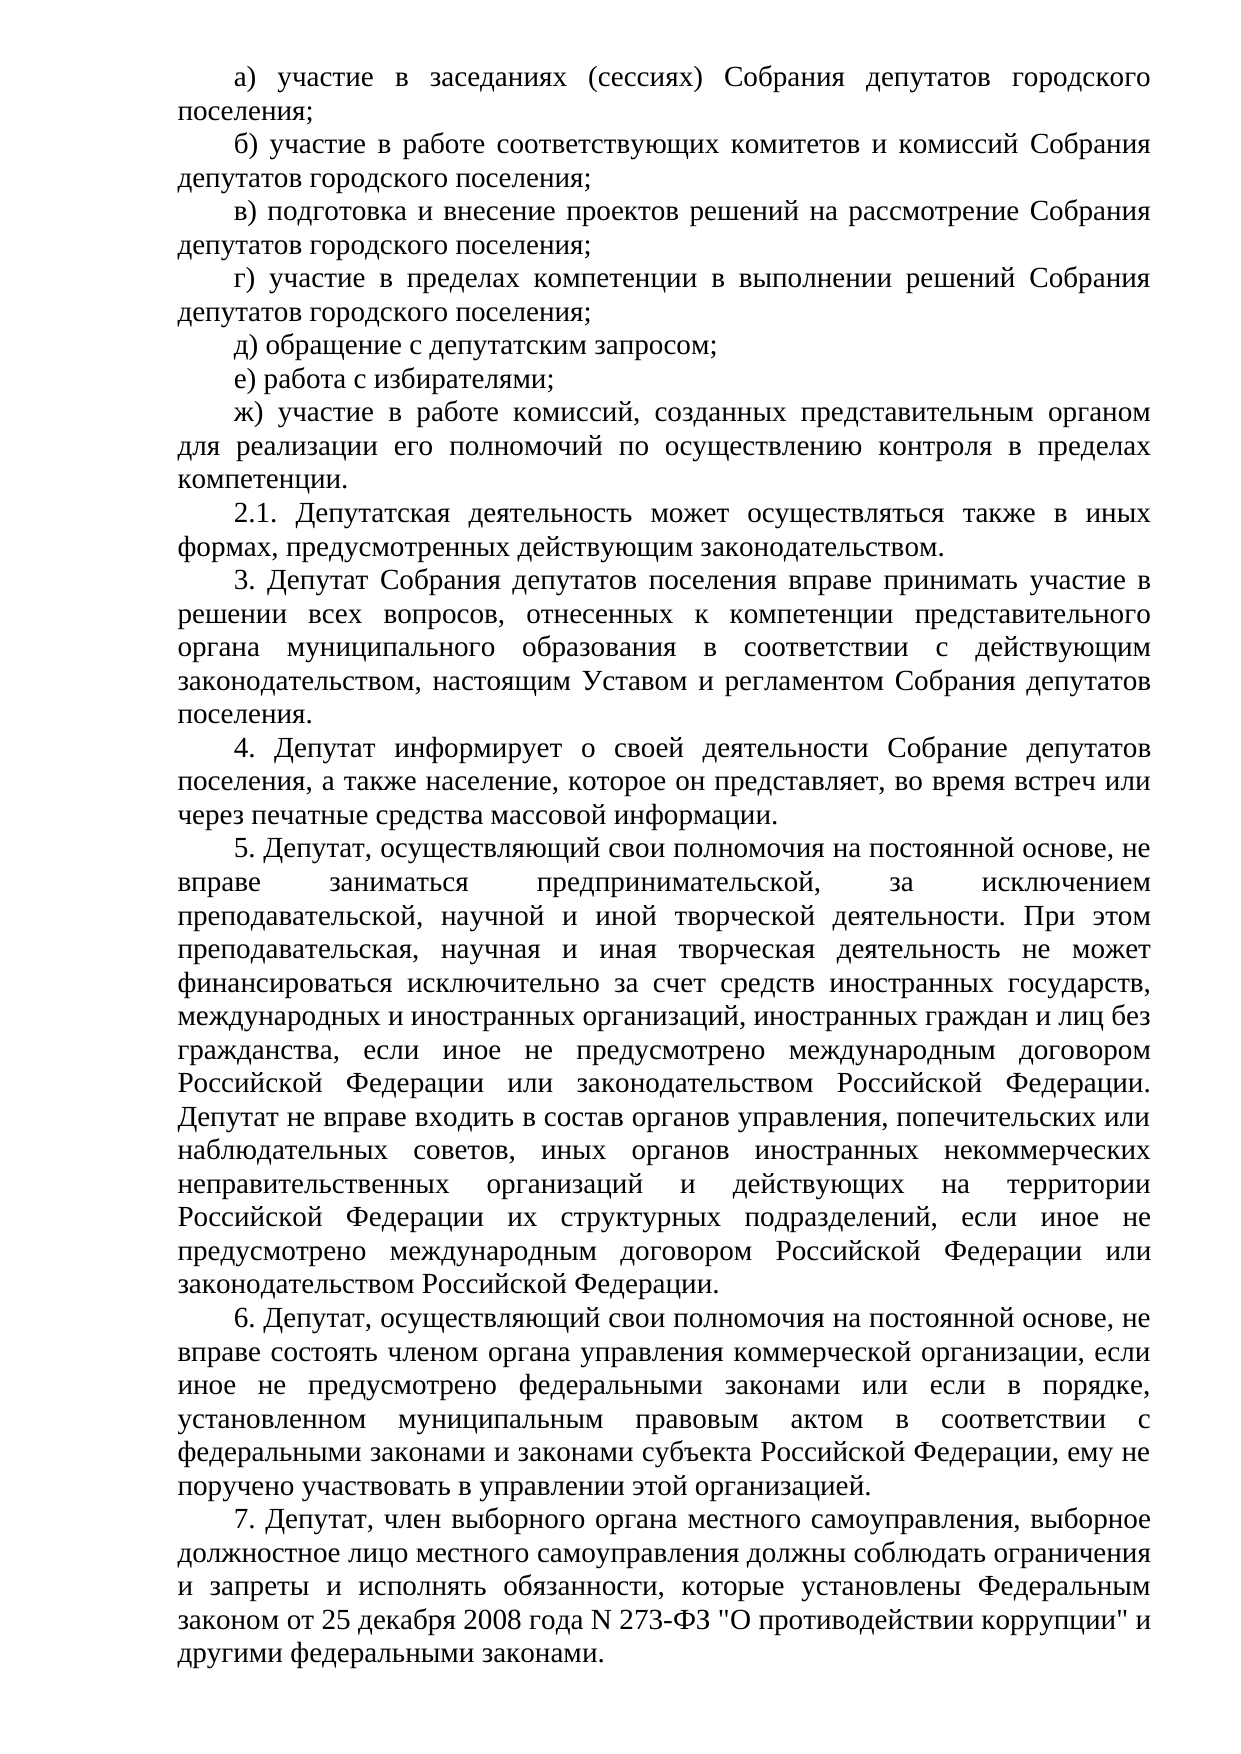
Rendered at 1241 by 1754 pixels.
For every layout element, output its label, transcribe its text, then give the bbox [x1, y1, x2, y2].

text 7. Депутат, член выборного органа местного самоуправления, выборное должностное лицо местного самоуправления должны соблюдать ограничения и запреты и исполнять обязанности, которые установлены Федеральным законом от 25 декабря 2008 года N 273-ФЗ "О противодействии коррупции" и другими федеральными законами. [177, 1501, 1152, 1669]
text 5. Депутат, осуществляющий свои полномочия на постоянной основе, не вправе заниматься предпринимательской, за исключением преподавательской, научной и иной творческой деятельности. При этом преподавательская, научная и иная творческая деятельность не может финансироваться исключительно за счет средств иностранных государств, международных и иностранных организаций, иностранных граждан и лиц без гражданства, если иное не предусмотрено международным договором Российской Федерации или законодательством Российской Федерации. Депутат не вправе входить в состав органов управления, попечительских или наблюдательных советов, иных органов иностранных некоммерческих неправительственных организаций и действующих на территории Российской Федерации их структурных подразделений, если иное не предусмотрено международным договором Российской Федерации или законодательством Российской Федерации. [177, 831, 1152, 1300]
text 4. Депутат информирует о своей деятельности Собрание депутатов поселения, а также население, которое он представляет, во время встреч или через печатные средства массовой информации. [177, 730, 1152, 831]
text 6. Депутат, осуществляющий свои полномочия на постоянной основе, не вправе состоять членом органа управления коммерческой организации, если иное не предусмотрено федеральными законами или если в порядке, установленном муниципальным правовым актом в соответствии с федеральными законами и законами субъекта Российской Федерации, ему не поручено участвовать в управлении этой организацией. [177, 1300, 1152, 1501]
text е) работа с избирателями; [177, 361, 1152, 394]
text 2.1. Депутатская деятельность может осуществляться также в иных формах, предусмотренных действующим законодательством. [177, 495, 1152, 562]
text г) участие в пределах компетенции в выполнении решений Собрания депутатов городского поселения; [177, 260, 1152, 327]
text 3. Депутат Собрания депутатов поселения вправе принимать участие в решении всех вопросов, отнесенных к компетенции представительного органа муниципального образования в соответствии с действующим законодательством, настоящим Уставом и регламентом Собрания депутатов поселения. [177, 562, 1152, 730]
text б) участие в работе соответствующих комитетов и комиссий Собрания депутатов городского поселения; [177, 126, 1152, 193]
text д) обращение с депутатским запросом; [177, 327, 1152, 361]
text в) подготовка и внесение проектов решений на рассмотрение Собрания депутатов городского поселения; [177, 193, 1152, 260]
text ж) участие в работе комиссий, созданных представительным органом для реализации его полномочий по осуществлению контроля в пределах компетенции. [177, 394, 1152, 495]
text а) участие в заседаниях (сессиях) Собрания депутатов городского поселения; [177, 59, 1152, 126]
